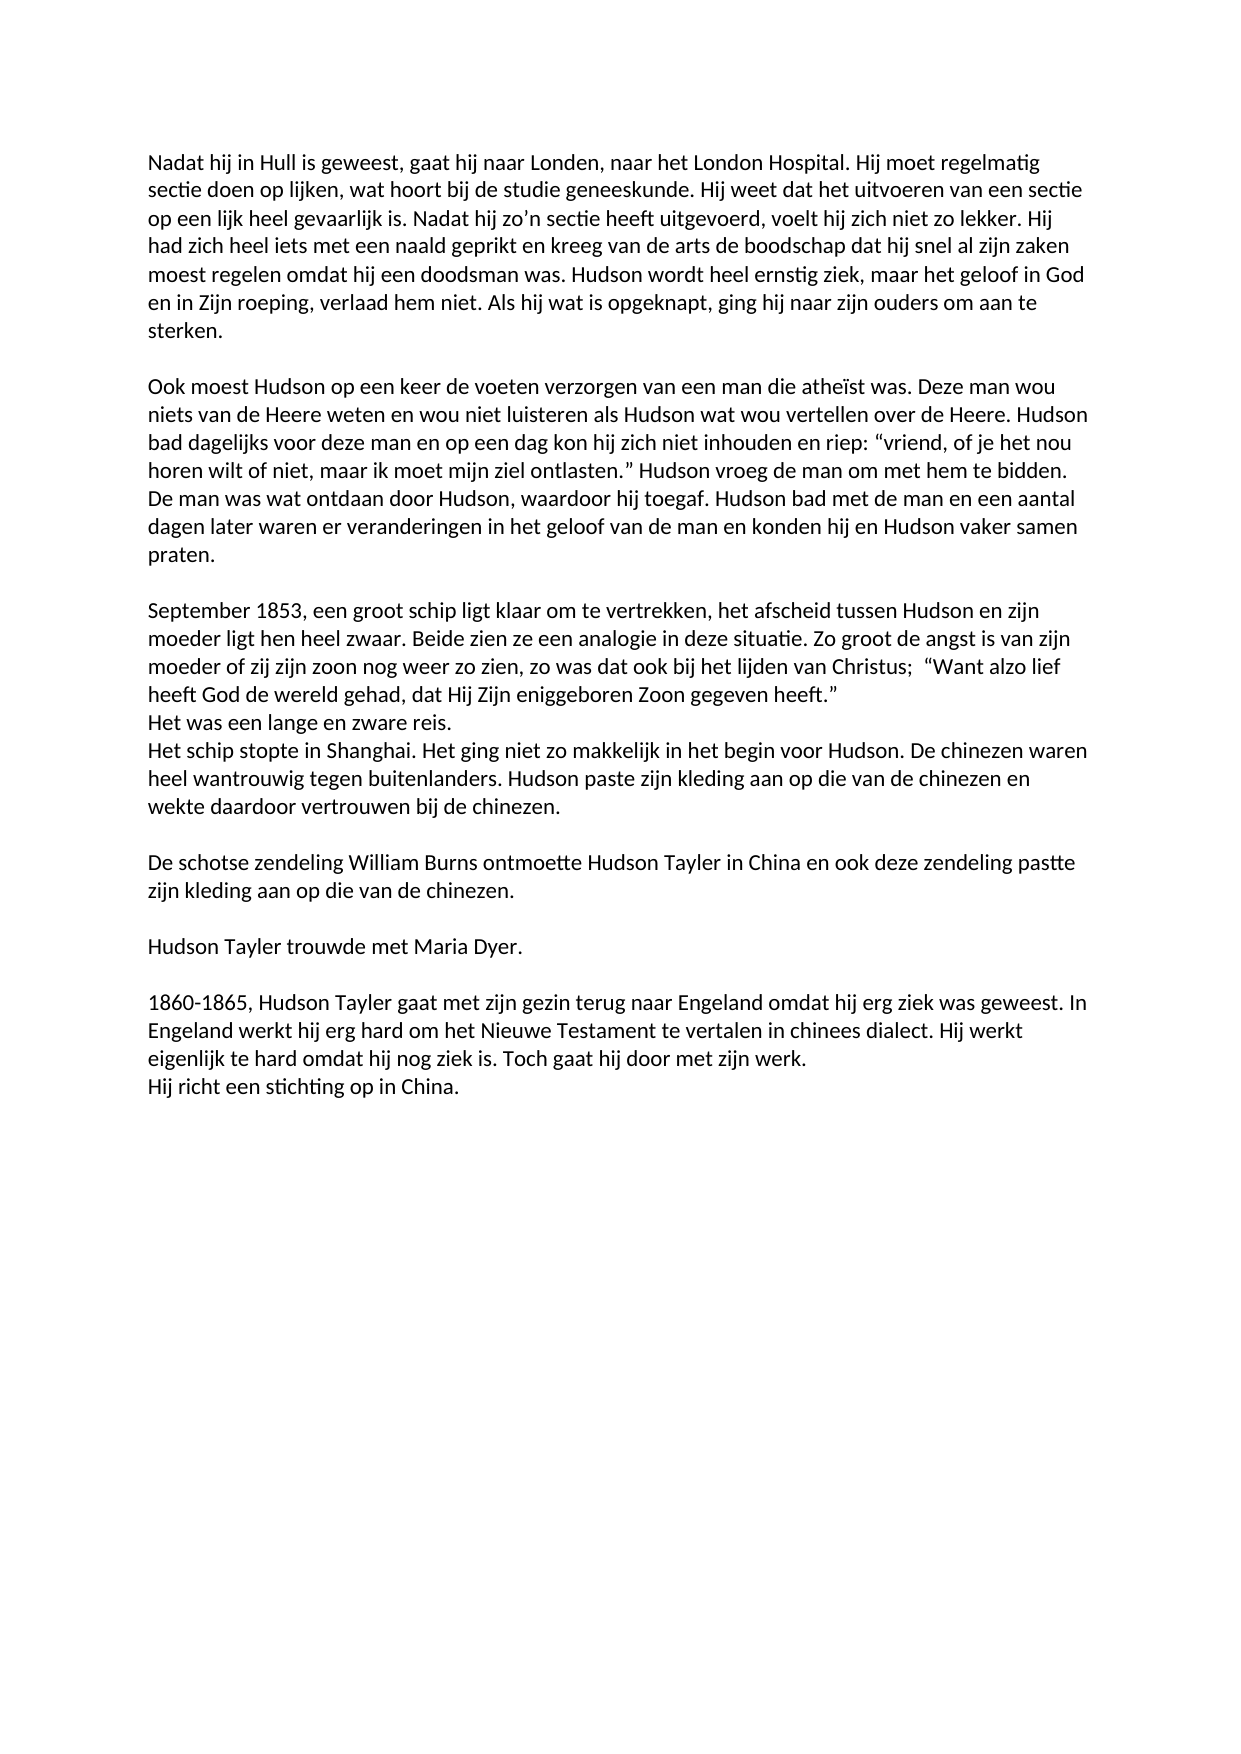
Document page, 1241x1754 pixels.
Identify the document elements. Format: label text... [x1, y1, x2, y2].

text Nadat hij in Hull is geweest, gaat hij naar Londen, naar het London Hospital. Hij moet regelmatig sectie doen op lijken, wat hoort bij de studie geneeskunde. Hij weet dat het uitvoeren van een sectie op een lijk heel gevaarlijk is. Nadat hij zo’n sectie heeft uitgevoerd, voelt hij zich niet zo lekker. Hij had zich heel iets met een naald geprikt en kreeg van de arts de boodschap dat hij snel al zijn zaken moest regelen omdat hij een doodsman was. Hudson wordt heel ernstig ziek, maar het geloof in God en in Zijn roeping, verlaad hem niet. Als hij wat is opgeknapt, ging hij naar zijn ouders om aan te sterken. [148, 148, 1093, 344]
text Het schip stopte in Shanghai. Het ging niet zo makkelijk in het begin voor Hudson. De chinezen waren heel wantrouwig tegen buitenlanders. Hudson paste zijn kleding aan op die van de chinezen en wekte daardoor vertrouwen bij de chinezen. [148, 736, 1093, 820]
text Ook moest Hudson op een keer de voeten verzorgen van een man die atheïst was. Deze man wou niets van de Heere weten en wou niet luisteren als Hudson wat wou vertellen over de Heere. Hudson bad dagelijks voor deze man en op een dag kon hij zich niet inhouden en riep: “vriend, of je het nou horen wilt of niet, maar ik moet mijn ziel ontlasten.” Hudson vroeg de man om met hem te bidden. De man was wat ontdaan door Hudson, waardoor hij toegaf. Hudson bad met de man en een aantal dagen later waren er veranderingen in het geloof van de man en konden hij en Hudson vaker samen praten. [148, 372, 1093, 568]
text 1860-1865, Hudson Tayler gaat met zijn gezin terug naar Engeland omdat hij erg ziek was geweest. In Engeland werkt hij erg hard om het Nieuwe Testament te vertalen in chinees dialect. Hij werkt eigenlijk te hard omdat hij nog ziek is. Toch gaat hij door met zijn werk. [148, 988, 1093, 1072]
text Hudson Tayler trouwde met Maria Dyer. [148, 932, 1093, 960]
text September 1853, een groot schip ligt klaar om te vertrekken, het afscheid tussen Hudson en zijn moeder ligt hen heel zwaar. Beide zien ze een analogie in deze situatie. Zo groot de angst is van zijn moeder of zij zijn zoon nog weer zo zien, zo was dat ook bij het lijden van Christus; “Want alzo lief heeft God de wereld gehad, dat Hij Zijn eniggeboren Zoon gegeven heeft.” [148, 596, 1093, 708]
text Het was een lange en zware reis. [148, 708, 1093, 736]
text Hij richt een stichting op in China. [148, 1072, 1093, 1100]
text De schotse zendeling William Burns ontmoette Hudson Tayler in China en ook deze zendeling pastte zijn kleding aan op die van de chinezen. [148, 848, 1093, 904]
